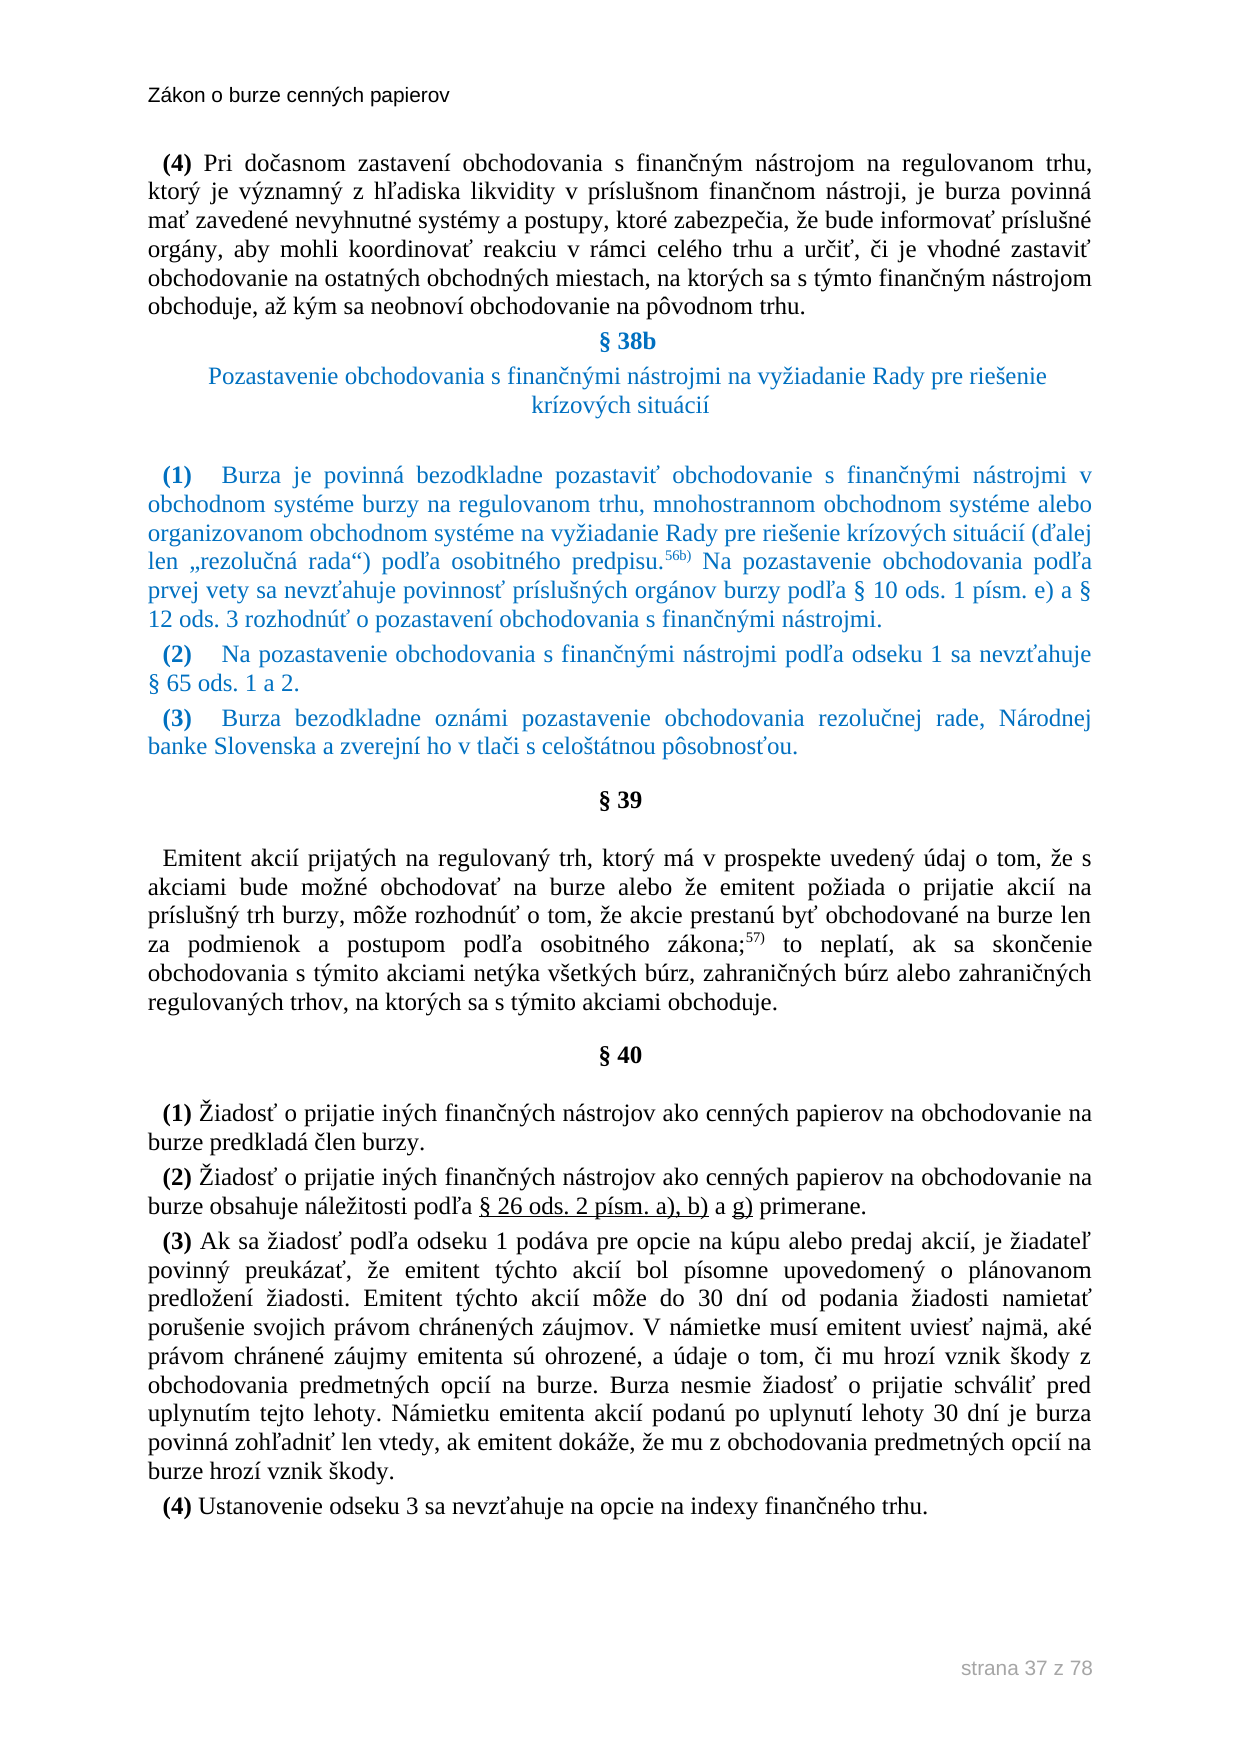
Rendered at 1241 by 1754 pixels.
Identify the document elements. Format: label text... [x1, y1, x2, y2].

text (4) Ustanovenie odseku 3 sa nevzťahuje na opcie na indexy finančného trhu. [148, 1491, 1093, 1520]
text Pozastavenie obchodovania s finančnými nástrojmi na vyžiadanie Rady pre riešenie krízových situácií [148, 361, 1093, 419]
text (3) Burza bezodkladne oznámi pozastavenie obchodovania rezolučnej rade, Národnej banke Slovenska a zverejní ho v tlači s celoštátnou pôsobnosťou. [148, 703, 1093, 760]
text § 38b [148, 326, 1093, 355]
text (3) Ak sa žiadosť podľa odseku 1 podáva pre opcie na kúpu alebo predaj akcií, je žiadateľ povinný preukázať, že emitent týchto akcií bol písomne upovedomený o plánovanom predložení žiadosti. Emitent týchto akcií môže do 30 dní od podania žiadosti namietať porušenie svojich právom chránených záujmov. V námietke musí emitent uviesť najmä, aké právom chránené záujmy emitenta sú ohrozené, a údaje o tom, či mu hrozí vznik škody z obchodovania predmetných opcií na burze. Burza nesmie žiadosť o prijatie schváliť pred uplynutím tejto lehoty. Námietku emitenta akcií podanú po uplynutí lehoty 30 dní je burza povinná zohľadniť len vtedy, ak emitent dokáže, že mu z obchodovania predmetných opcií na burze hrozí vznik škody. [148, 1226, 1093, 1485]
text § 40 [148, 1041, 1093, 1069]
text (4) Pri dočasnom zastavení obchodovania s finančným nástrojom na regulovanom trhu, ktorý je významný z hľadiska likvidity v príslušnom finančnom nástroji, je burza povinná mať zavedené nevyhnutné systémy a postupy, ktoré zabezpečia, že bude informovať príslušné orgány, aby mohli koordinovať reakciu v rámci celého trhu a určiť, či je vhodné zastaviť obchodovanie na ostatných obchodných miestach, na ktorých sa s týmto finančným nástrojom obchoduje, až kým sa neobnoví obchodovanie na pôvodnom trhu. [148, 148, 1093, 320]
text Emitent akcií prijatých na regulovaný trh, ktorý má v prospekte uvedený údaj o tom, že s akciami bude možné obchodovať na burze alebo že emitent požiada o prijatie akcií na príslušný trh burzy, môže rozhodnúť o tom, že akcie prestanú byť obchodované na burze len za podmienok a postupom podľa osobitného zákona;57) to neplatí, ak sa skončenie obchodovania s týmito akciami netýka všetkých búrz, zahraničných búrz alebo zahraničných regulovaných trhov, na ktorých sa s týmito akciami obchoduje. [148, 843, 1093, 1016]
text (1) Burza je povinná bezodkladne pozastaviť obchodovanie s finančnými nástrojmi v obchodnom systéme burzy na regulovanom trhu, mnohostrannom obchodnom systéme alebo organizovanom obchodnom systéme na vyžiadanie Rady pre riešenie krízových situácií (ďalej len „rezolučná rada“) podľa osobitného predpisu.56b) Na pozastavenie obchodovania podľa prvej vety sa nevzťahuje povinnosť príslušných orgánov burzy podľa § 10 ods. 1 písm. e) a § 12 ods. 3 rozhodnúť o pozastavení obchodovania s finančnými nástrojmi. [148, 460, 1093, 633]
text (2) Žiadosť o prijatie iných finančných nástrojov ako cenných papierov na obchodovanie na burze obsahuje náležitosti podľa § 26 ods. 2 písm. a), b) a g) primerane. [148, 1162, 1093, 1220]
text (2) Na pozastavenie obchodovania s finančnými nástrojmi podľa odseku 1 sa nevzťahuje § 65 ods. 1 a 2. [148, 639, 1093, 696]
text (1) Žiadosť o prijatie iných finančných nástrojov ako cenných papierov na obchodovanie na burze predkladá člen burzy. [148, 1098, 1093, 1156]
text § 39 [148, 785, 1093, 814]
